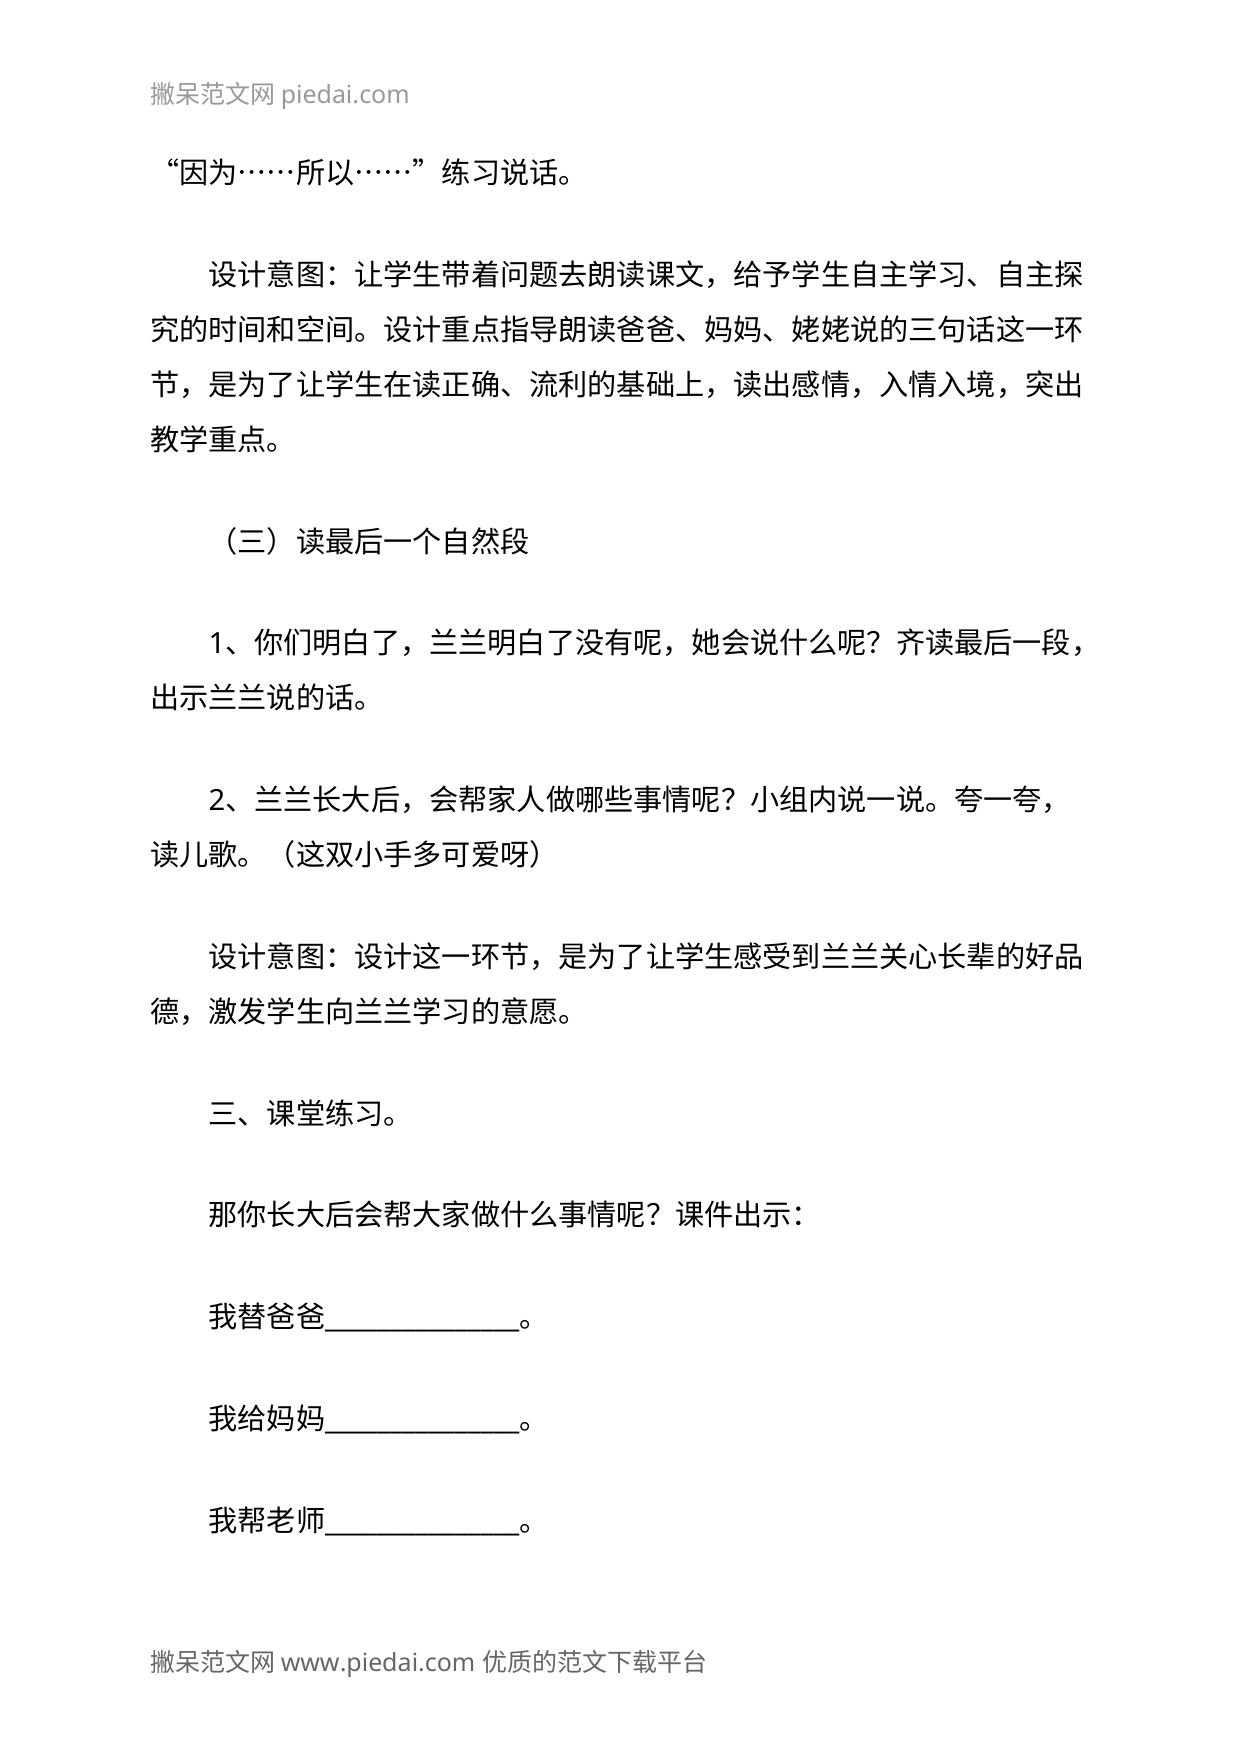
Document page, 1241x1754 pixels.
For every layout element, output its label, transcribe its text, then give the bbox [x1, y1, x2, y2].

text 我给妈妈_______________。 [150, 1396, 1090, 1438]
text （三）读最后一个自然段 [150, 518, 1090, 561]
text 设计意图：设计这一环节，是为了让学生感受到兰兰关心长辈的好品德，激发学生向兰兰学习的意愿。 [150, 933, 1090, 1031]
text 我替爸爸_______________。 [150, 1294, 1090, 1336]
text 三、课堂练习。 [150, 1090, 1090, 1132]
text 2、兰兰长大后，会帮家人做哪些事情呢？小组内说一说。夸一夸，读儿歌。（这双小手多可爱呀） [150, 777, 1090, 874]
text 那你长大后会帮大家做什么事情呢？课件出示： [150, 1192, 1090, 1234]
text 我帮老师_______________。 [150, 1498, 1090, 1540]
text 1、你们明白了，兰兰明白了没有呢，她会说什么呢？齐读最后一段，出示兰兰说的话。 [150, 620, 1090, 717]
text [150, 150, 1090, 192]
text 设计意图：让学生带着问题去朗读课文，给予学生自主学习、自主探究的时间和空间。设计重点指导朗读爸爸、妈妈、姥姥说的三句话这一环节，是为了让学生在读正确、流利的基础上，读出感情，入情入境，突出教学重点。 [150, 252, 1090, 459]
